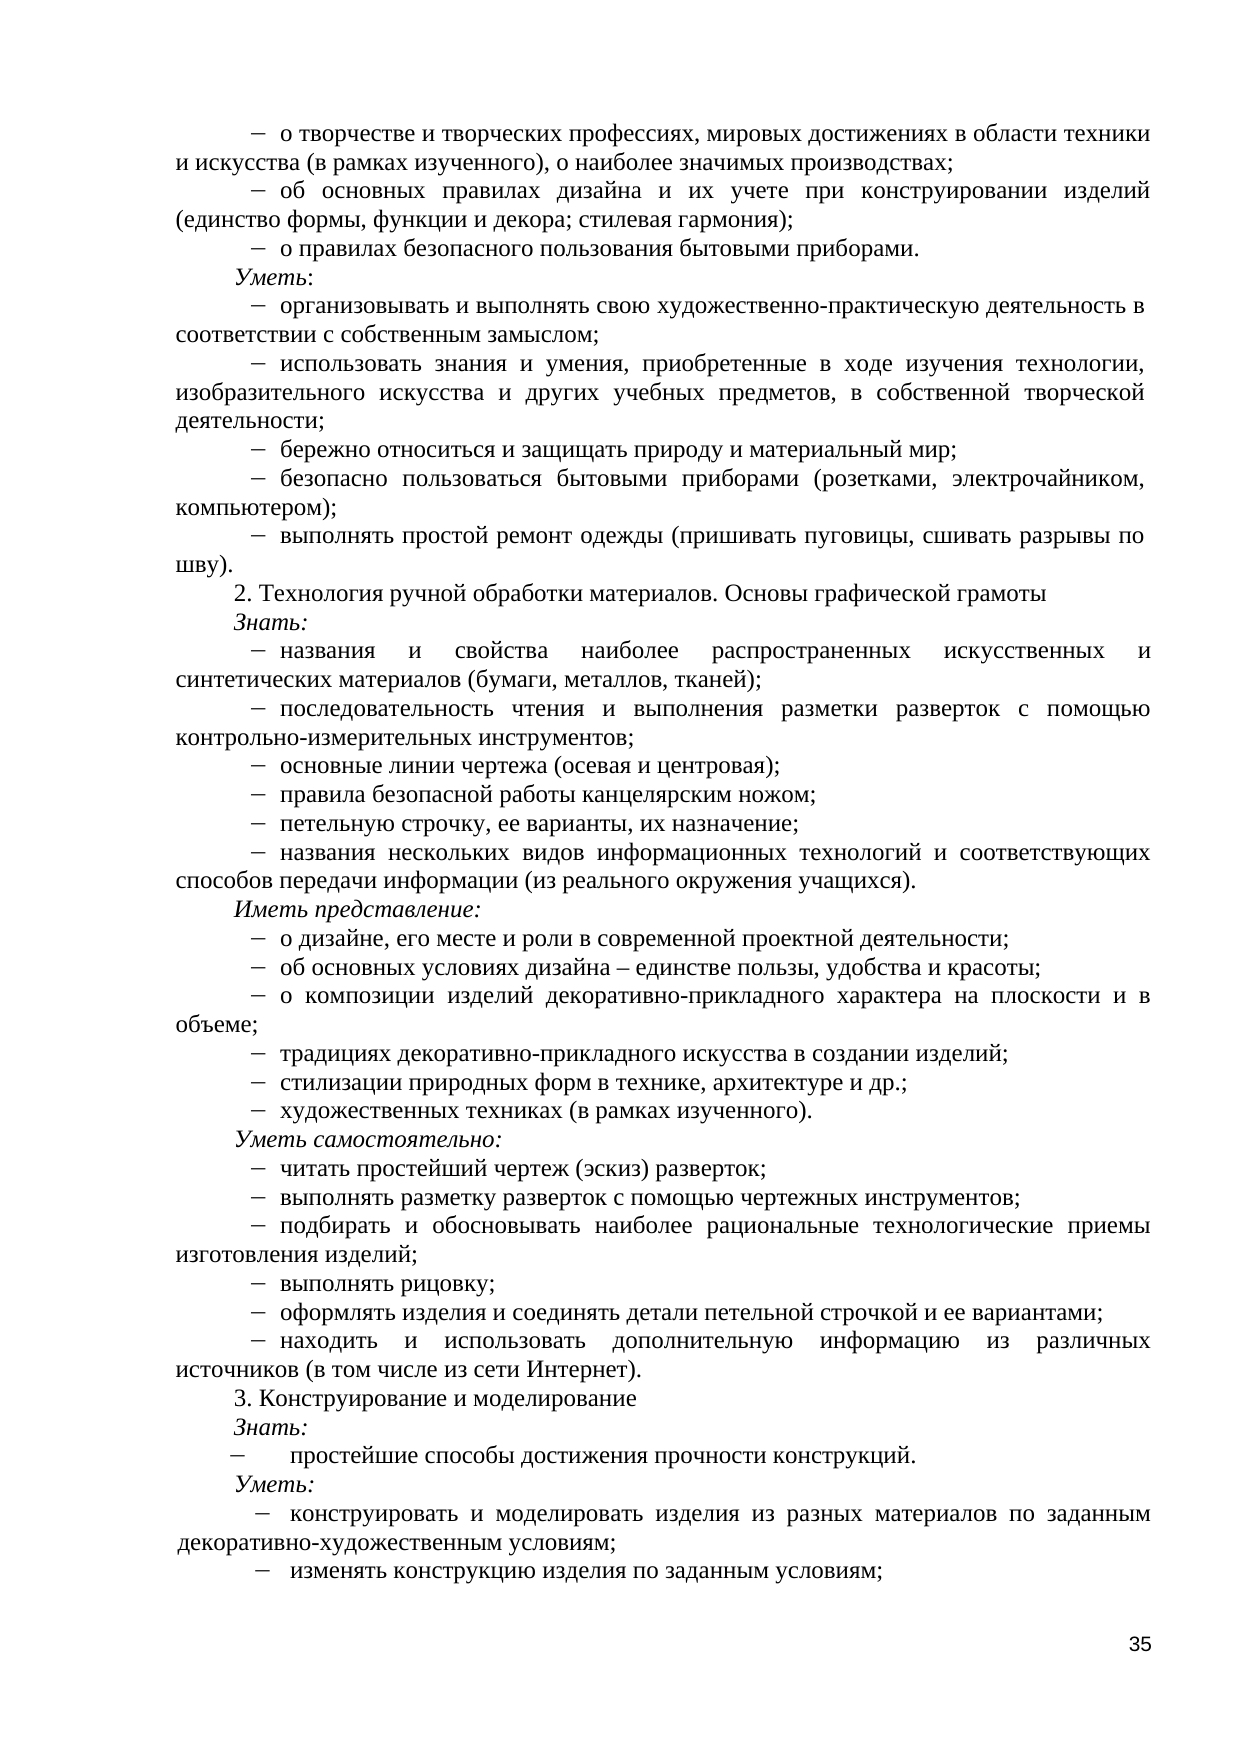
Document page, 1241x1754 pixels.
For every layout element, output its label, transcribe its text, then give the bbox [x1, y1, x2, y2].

text 2. Технология ручной обработки материалов. Основы графической грамоты [177, 578, 1146, 607]
list изменять конструкцию изделия по заданным условиям; [177, 1556, 1152, 1584]
list о композиции изделий декоративно-прикладного характера на плоскости и в объеме; [175, 981, 1152, 1038]
list об основных правилах дизайна и их учете при конструировании изделий (единство формы, функции и декора; стилевая гармония); [175, 176, 1152, 233]
list названия нескольких видов информационных технологий и соответствующих способов передачи информации (из реального окружения учащихся). [175, 837, 1152, 894]
list названия и свойства наиболее распространенных искусственных и синтетических материалов (бумаги, металлов, тканей); [175, 636, 1152, 693]
list подбирать и обосновывать наиболее рациональные технологические приемы изготовления изделий; [175, 1211, 1152, 1268]
text Уметь самостоятельно: [177, 1124, 1152, 1153]
text Уметь: [177, 262, 1152, 291]
list выполнять простой ремонт одежды (пришивать пуговицы, сшивать разрывы по шву). [175, 521, 1146, 578]
list об основных условиях дизайна – единстве пользы, удобства и красоты; [175, 952, 1152, 981]
list стилизации природных форм в технике, архитектуре и др.; [175, 1067, 1152, 1096]
list организовывать и выполнять свою художественно-практическую деятельность в соответствии с собственным замыслом; [175, 291, 1146, 348]
list читать простейший чертеж (эскиз) разверток; [175, 1153, 1152, 1182]
list о правилах безопасного пользования бытовыми приборами. [175, 233, 1152, 262]
list простейшие способы достижения прочности конструкций. [207, 1441, 1152, 1469]
list выполнять разметку разверток с помощью чертежных инструментов; [175, 1182, 1152, 1211]
list находить и использовать дополнительную информацию из различных источников (в том числе из сети Интернет). [175, 1326, 1152, 1383]
list правила безопасной работы канцелярским ножом; [175, 779, 1152, 808]
list последовательность чтения и выполнения разметки разверток с помощью контрольно-измерительных инструментов; [175, 693, 1152, 751]
list традициях декоративно-прикладного искусства в создании изделий; [175, 1038, 1152, 1067]
list выполнять рицовку; [175, 1268, 1152, 1297]
list художественных техниках (в рамках изученного). [175, 1096, 1152, 1124]
list о дизайне, его месте и роли в современной проектной деятельности; [175, 923, 1152, 952]
text 3. Конструирование и моделирование [177, 1383, 1152, 1412]
list использовать знания и умения, приобретенные в ходе изучения технологии, изобразительного искусства и других учебных предметов, в собственной творческой деятельности; [175, 348, 1146, 434]
text Знать: [177, 1412, 1152, 1441]
list безопасно пользоваться бытовыми приборами (розетками, электрочайником, компьютером); [175, 463, 1146, 521]
text Знать: [177, 607, 1152, 636]
list основные линии чертежа (осевая и центровая); [175, 751, 1152, 779]
list петельную строчку, ее варианты, их назначение; [175, 808, 1152, 837]
list о творчестве и творческих профессиях, мировых достижениях в области техники и искусства (в рамках изученного), о наиболее значимых производствах; [175, 118, 1152, 176]
list конструировать и моделировать изделия из разных материалов по заданным декоративно-художественным условиям; [177, 1498, 1152, 1556]
list бережно относиться и защищать природу и материальный мир; [175, 434, 1146, 463]
list оформлять изделия и соединять детали петельной строчкой и ее вариантами; [175, 1297, 1152, 1326]
text Уметь: [177, 1469, 1152, 1498]
text Иметь представление: [177, 894, 1152, 923]
